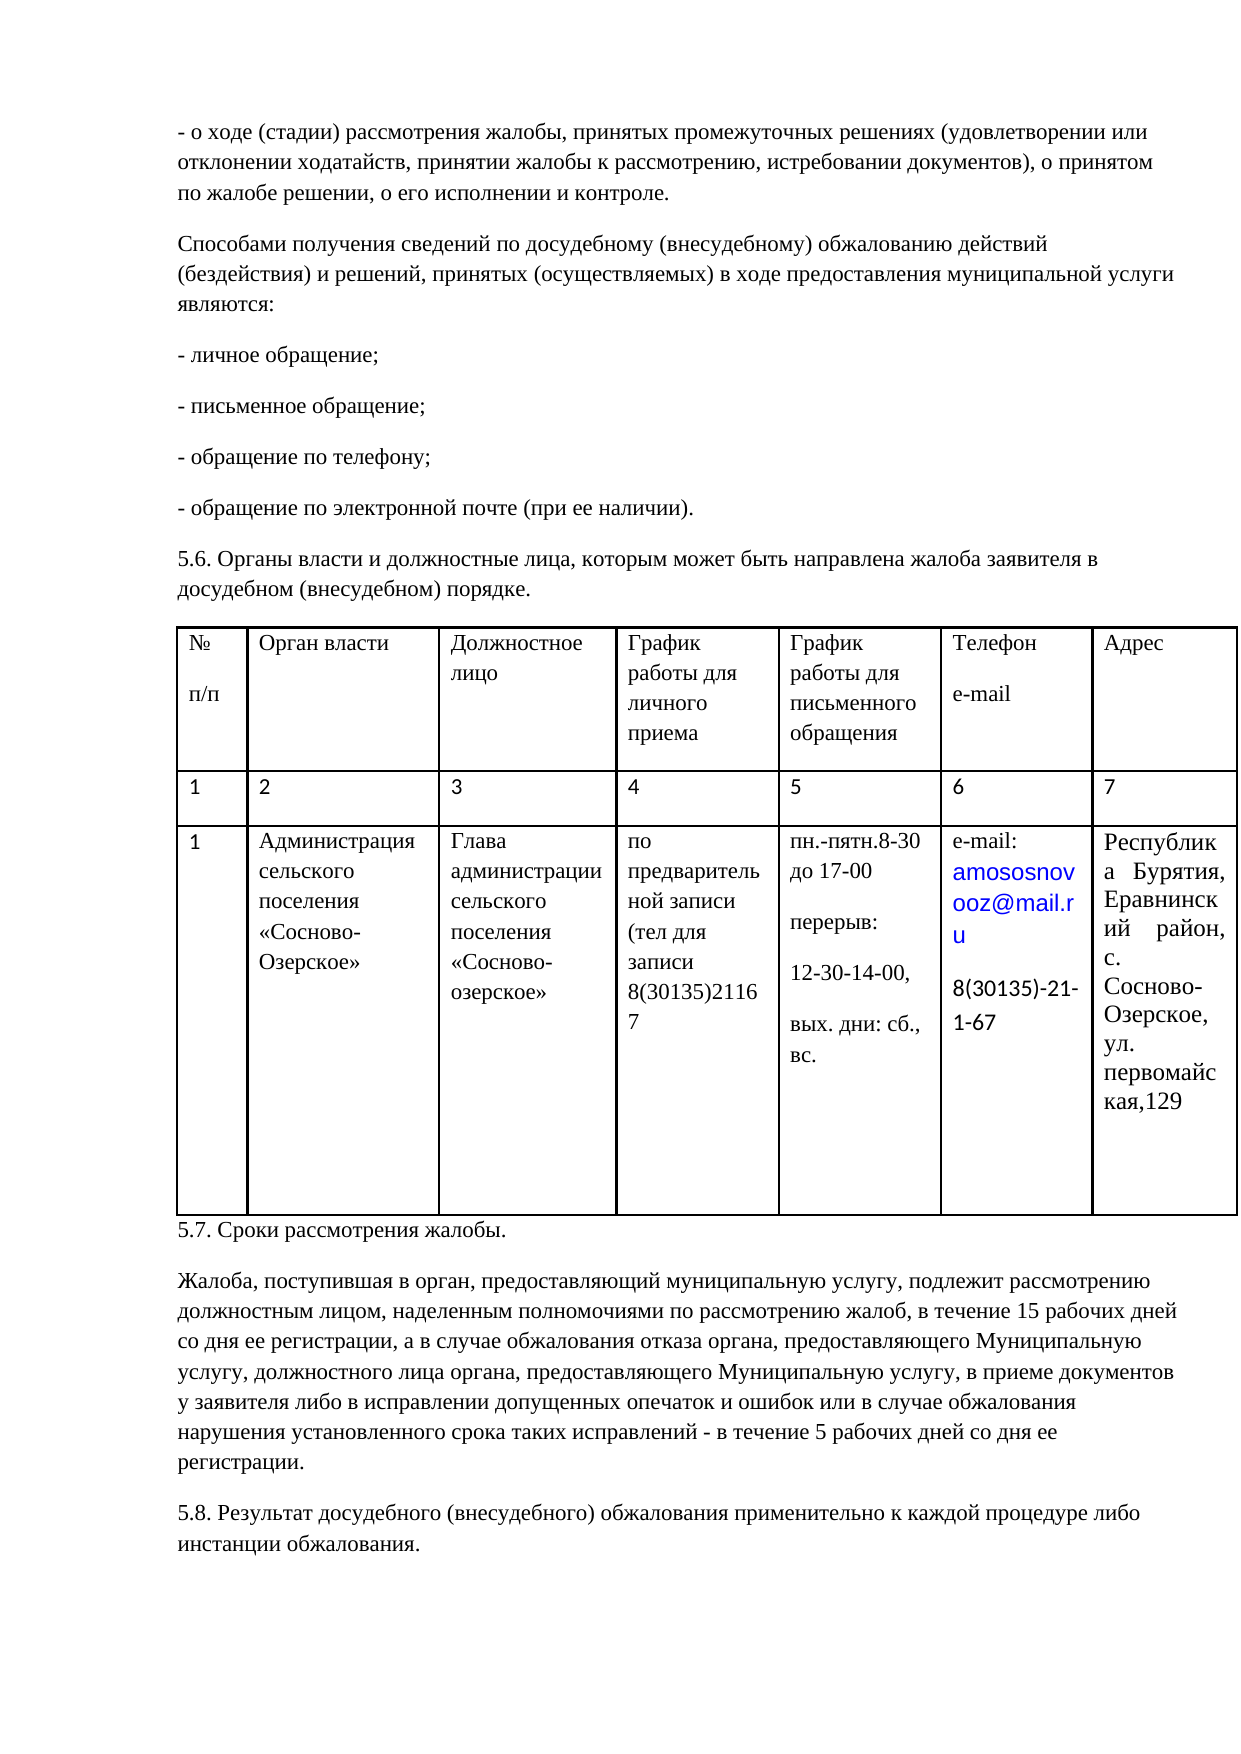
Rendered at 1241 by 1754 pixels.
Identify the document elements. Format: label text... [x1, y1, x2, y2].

table_cell 3 [440, 772, 615, 825]
text - письменное обращение; [177, 392, 1181, 418]
table_header № п/п [178, 629, 246, 770]
table_cell 1 [178, 827, 246, 1214]
table_cell 7 [1094, 772, 1236, 825]
table_header График работы для письменного обращения [780, 629, 940, 770]
table_cell 4 [618, 772, 778, 825]
table_cell Республика Бурятия, Еравнинский район, с. Сосново-Озерское, ул. первомайская,129 [1094, 827, 1236, 1214]
table_header Телефон e-mail [942, 629, 1091, 770]
text - обращение по телефону; [177, 443, 1181, 469]
table_cell 6 [942, 772, 1091, 825]
table_cell Глава администрации сельского поселения «Сосново-озерское» [440, 827, 615, 1214]
text - о ходе (стадии) рассмотрения жалобы, принятых промежуточных решениях (удовлетворении или отклонении ходатайств, принятии жалобы к рассмотрению, истребовании документов), о принятом по жалобе решении, о его исполнении и контроле. [177, 118, 1181, 205]
table_header Орган власти [249, 629, 438, 770]
table_cell Администрация сельского поселения «Сосново-Озерское» [249, 827, 438, 1214]
table_cell по предварительной записи (тел для записи 8(30135)21167 [618, 827, 778, 1214]
table_header Должностное лицо [440, 629, 615, 770]
text 5.6. Органы власти и должностные лица, которым может быть направлена жалоба заявителя в досудебном (внесудебном) порядке. [177, 545, 1181, 602]
table_header Адрес [1094, 629, 1236, 770]
text Способами получения сведений по досудебному (внесудебному) обжалованию действий (бездействия) и решений, принятых (осуществляемых) в ходе предоставления муниципальной услуги являются: [177, 229, 1181, 316]
table_header График работы для личного приема [618, 629, 778, 770]
table_cell 2 [249, 772, 438, 825]
table_cell 1 [178, 772, 246, 825]
table_cell 5 [780, 772, 940, 825]
table_cell пн.-пятн.8-30 до 17-00 перерыв: 12-30-14-00, вых. дни: сб., вс. [780, 827, 940, 1214]
text 5.8. Результат досудебного (внесудебного) обжалования применительно к каждой процедуре либо инстанции обжалования. [177, 1499, 1181, 1556]
text 5.7. Сроки рассмотрения жалобы. [177, 1216, 1181, 1242]
text Жалоба, поступившая в орган, предоставляющий муниципальную услугу, подлежит рассмотрению должностным лицом, наделенным полномочиями по рассмотрению жалоб, в течение 15 рабочих дней со дня ее регистрации, а в случае обжалования отказа органа, предоставляющего Муниципальную услугу, должностного лица органа, предоставляющего Муниципальную услугу, в приеме документов у заявителя либо в исправлении допущенных опечаток и ошибок или в случае обжалования нарушения установленного срока таких исправлений - в течение 5 рабочих дней со дня ее регистрации. [177, 1267, 1181, 1475]
table_cell e-mail: amososnovooz@mail.ru 8(30135)-21-1-67 [942, 827, 1091, 1214]
text - личное обращение; [177, 341, 1181, 367]
text - обращение по электронной почте (при ее наличии). [177, 494, 1181, 521]
